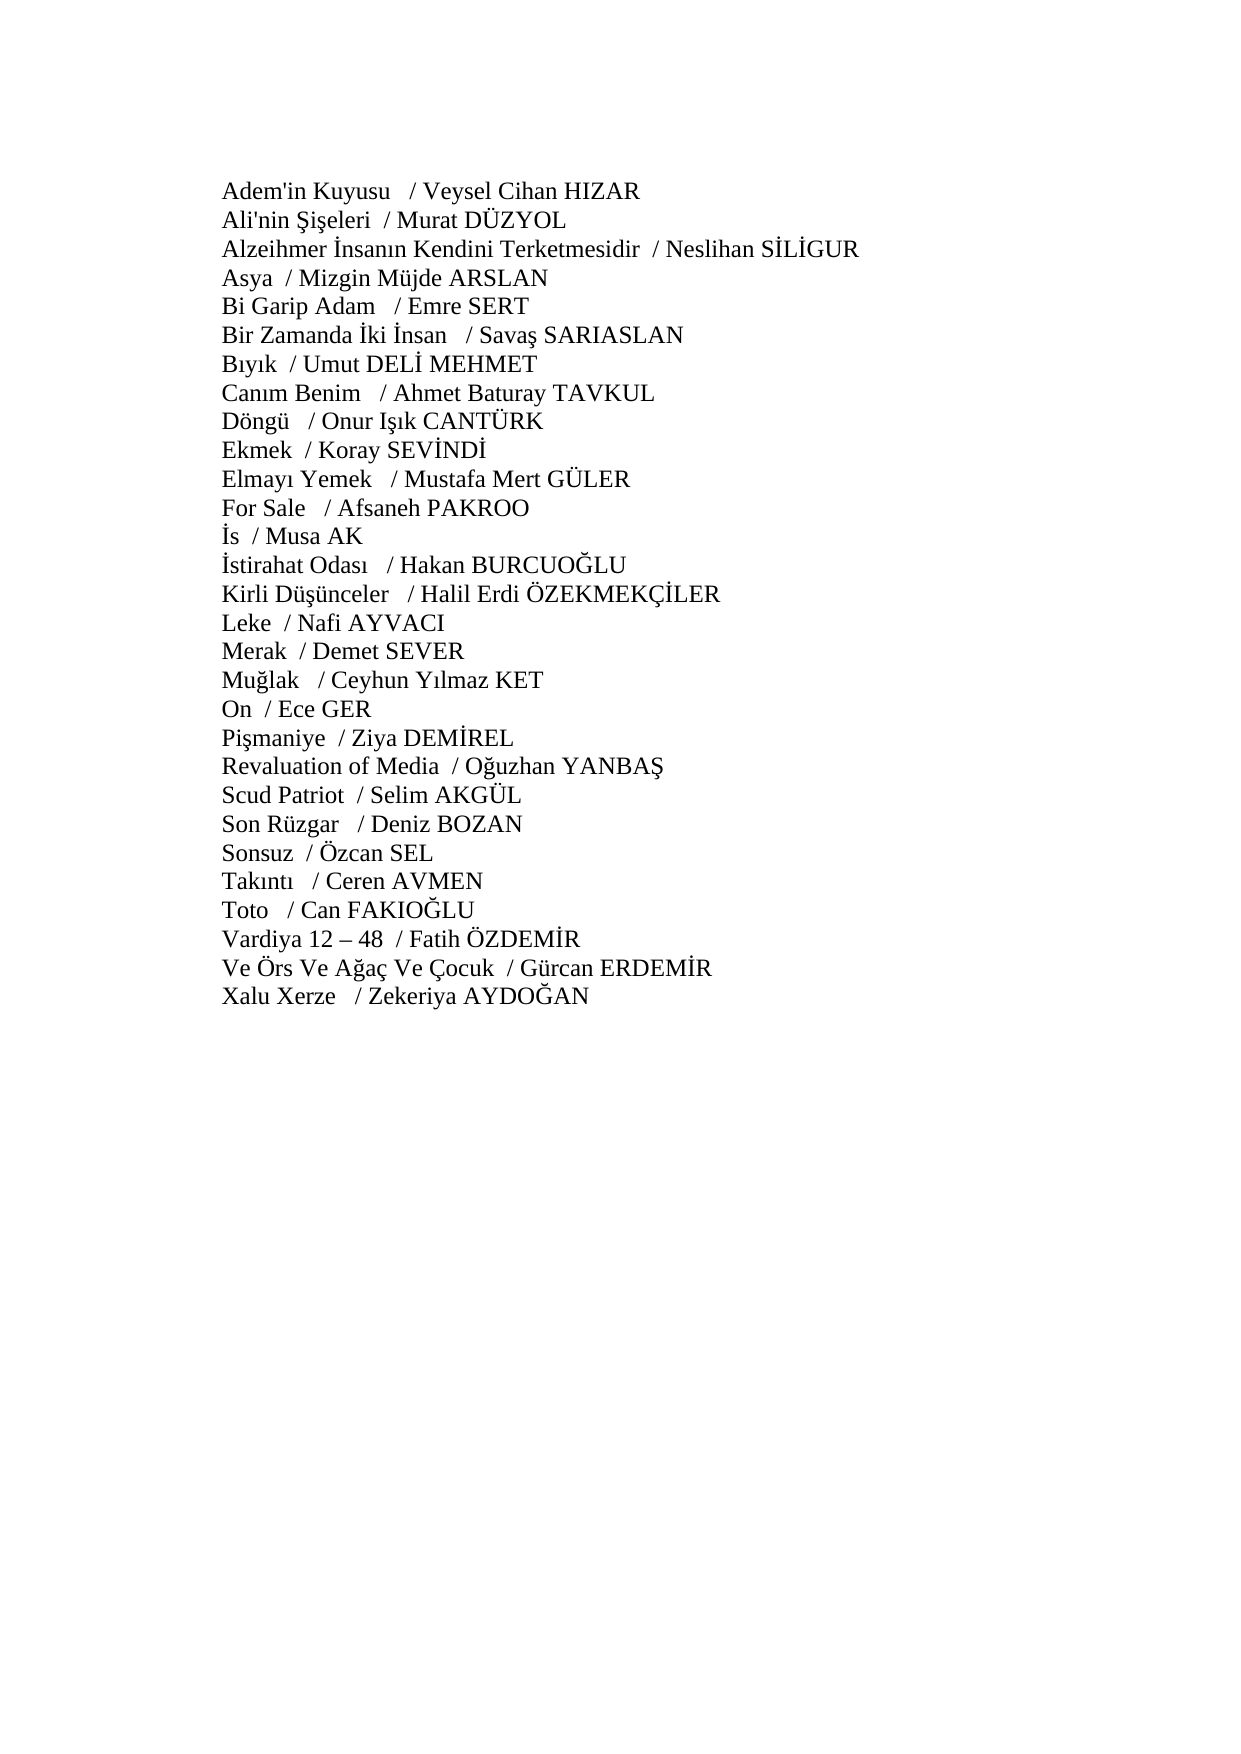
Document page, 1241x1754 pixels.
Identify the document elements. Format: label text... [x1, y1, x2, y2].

text Leke / Nafi AYVACI [148, 608, 1093, 636]
text Scud Patriot / Selim AKGÜL [148, 780, 1093, 809]
text Ekmek / Koray SEVİNDİ [148, 435, 1093, 464]
text Xalu Xerze / Zekeriya AYDOĞAN [148, 981, 1093, 1010]
text Toto / Can FAKIOĞLU [148, 895, 1093, 924]
text Kirli Düşünceler / Halil Erdi ÖZEKMEKÇİLER [148, 579, 1093, 608]
text Merak / Demet SEVER [148, 636, 1093, 665]
text Bıyık / Umut DELİ MEHMET [148, 349, 1093, 378]
text Bir Zamanda İki İnsan / Savaş SARIASLAN [148, 320, 1093, 349]
text Alzeihmer İnsanın Kendini Terketmesidir / Neslihan SİLİGUR [148, 234, 1093, 263]
text Sonsuz / Özcan SEL [148, 838, 1093, 866]
text On / Ece GER [148, 694, 1093, 723]
text Elmayı Yemek / Mustafa Mert GÜLER [148, 464, 1093, 493]
text Pişmaniye / Ziya DEMİREL [148, 723, 1093, 751]
text Vardiya 12 – 48 / Fatih ÖZDEMİR [148, 924, 1093, 953]
text Bi Garip Adam / Emre SERT [148, 291, 1093, 320]
text Ali'nin Şişeleri / Murat DÜZYOL [148, 205, 1093, 234]
text For Sale / Afsaneh PAKROO [148, 493, 1093, 521]
text Asya / Mizgin Müjde ARSLAN [148, 263, 1093, 291]
text İstirahat Odası / Hakan BURCUOĞLU [148, 550, 1093, 579]
text İs / Musa AK [148, 521, 1093, 550]
text Döngü / Onur Işık CANTÜRK [148, 406, 1093, 435]
text Muğlak / Ceyhun Yılmaz KET [148, 665, 1093, 694]
text Son Rüzgar / Deniz BOZAN [148, 809, 1093, 838]
text Revaluation of Media / Oğuzhan YANBAŞ [148, 751, 1093, 780]
text Takıntı / Ceren AVMEN [148, 866, 1093, 895]
text Canım Benim / Ahmet Baturay TAVKUL [148, 378, 1093, 406]
text Adem'in Kuyusu / Veysel Cihan HIZAR [148, 176, 1093, 205]
text Ve Örs Ve Ağaç Ve Çocuk / Gürcan ERDEMİR [148, 953, 1093, 981]
